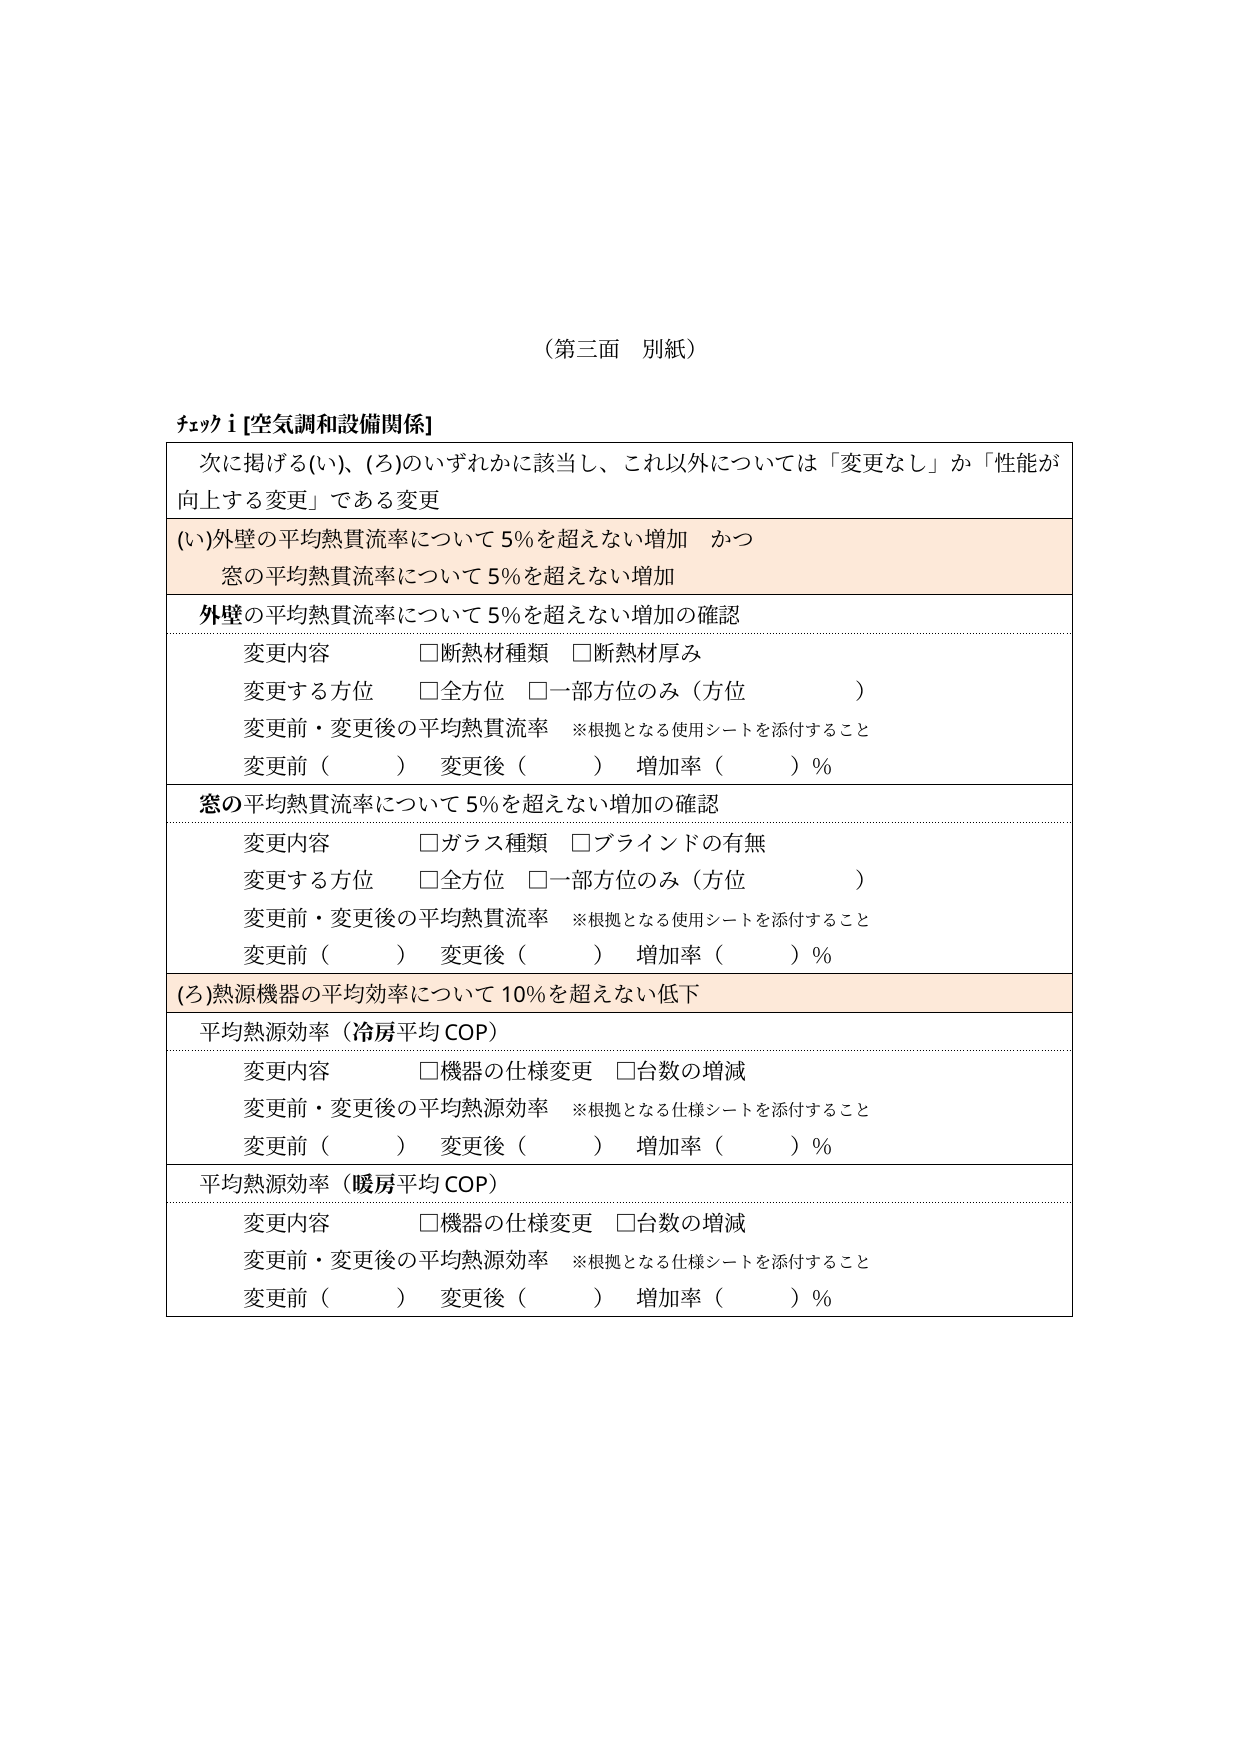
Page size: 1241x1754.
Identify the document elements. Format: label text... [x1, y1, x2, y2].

table_cell 変更内容 □機器の仕様変更 □台数の増減 変更前・変更後の平均熱源効率 ※根拠となる仕様シートを添付すること 変更前（ ） 変更後（ ） 増加率（ ）％ [167, 1202, 1072, 1316]
table_cell 変更内容 □ガラス種類 □ブラインドの有無 変更する方位 □全方位 □一部方位のみ（方位 ） 変更前・変更後の平均熱貫流率 ※根拠となる使用シートを添付すること 変更前（ ） 変更後（ ） 増加率（ ）％ [167, 822, 1072, 973]
table_cell (い)外壁の平均熱貫流率について5％を超えない増加 かつ 窓の平均熱貫流率について5％を超えない増加 [167, 519, 1072, 594]
table_cell 平均熱源効率（冷房平均COP） [167, 1013, 1072, 1050]
table_cell 変更内容 □機器の仕様変更 □台数の増減 変更前・変更後の平均熱源効率 ※根拠となる仕様シートを添付すること 変更前（ ） 変更後（ ） 増加率（ ）％ [167, 1050, 1072, 1164]
table_header 次に掲げる(い)、(ろ)のいずれかに該当し、これ以外については「変更なし」か「性能が向上する変更」である変更 [167, 443, 1072, 518]
text （第三面 別紙） [177, 329, 1063, 367]
table_cell 平均熱源効率（暖房平均COP） [167, 1165, 1072, 1202]
table_cell 外壁の平均熱貫流率について5％を超えない増加の確認 [167, 595, 1072, 632]
table_cell (ろ)熱源機器の平均効率について10％を超えない低下 [167, 974, 1072, 1012]
table_cell 変更内容 □断熱材種類 □断熱材厚み 変更する方位 □全方位 □一部方位のみ（方位 ） 変更前・変更後の平均熱貫流率 ※根拠となる使用シートを添付すること 変更前（ ） 変更後（ ） 増加率（ ）％ [167, 633, 1072, 783]
text ﾁｪｯｸⅰ[空気調和設備関係] [177, 404, 1063, 442]
table_cell 窓の平均熱貫流率について5％を超えない増加の確認 [167, 785, 1072, 822]
